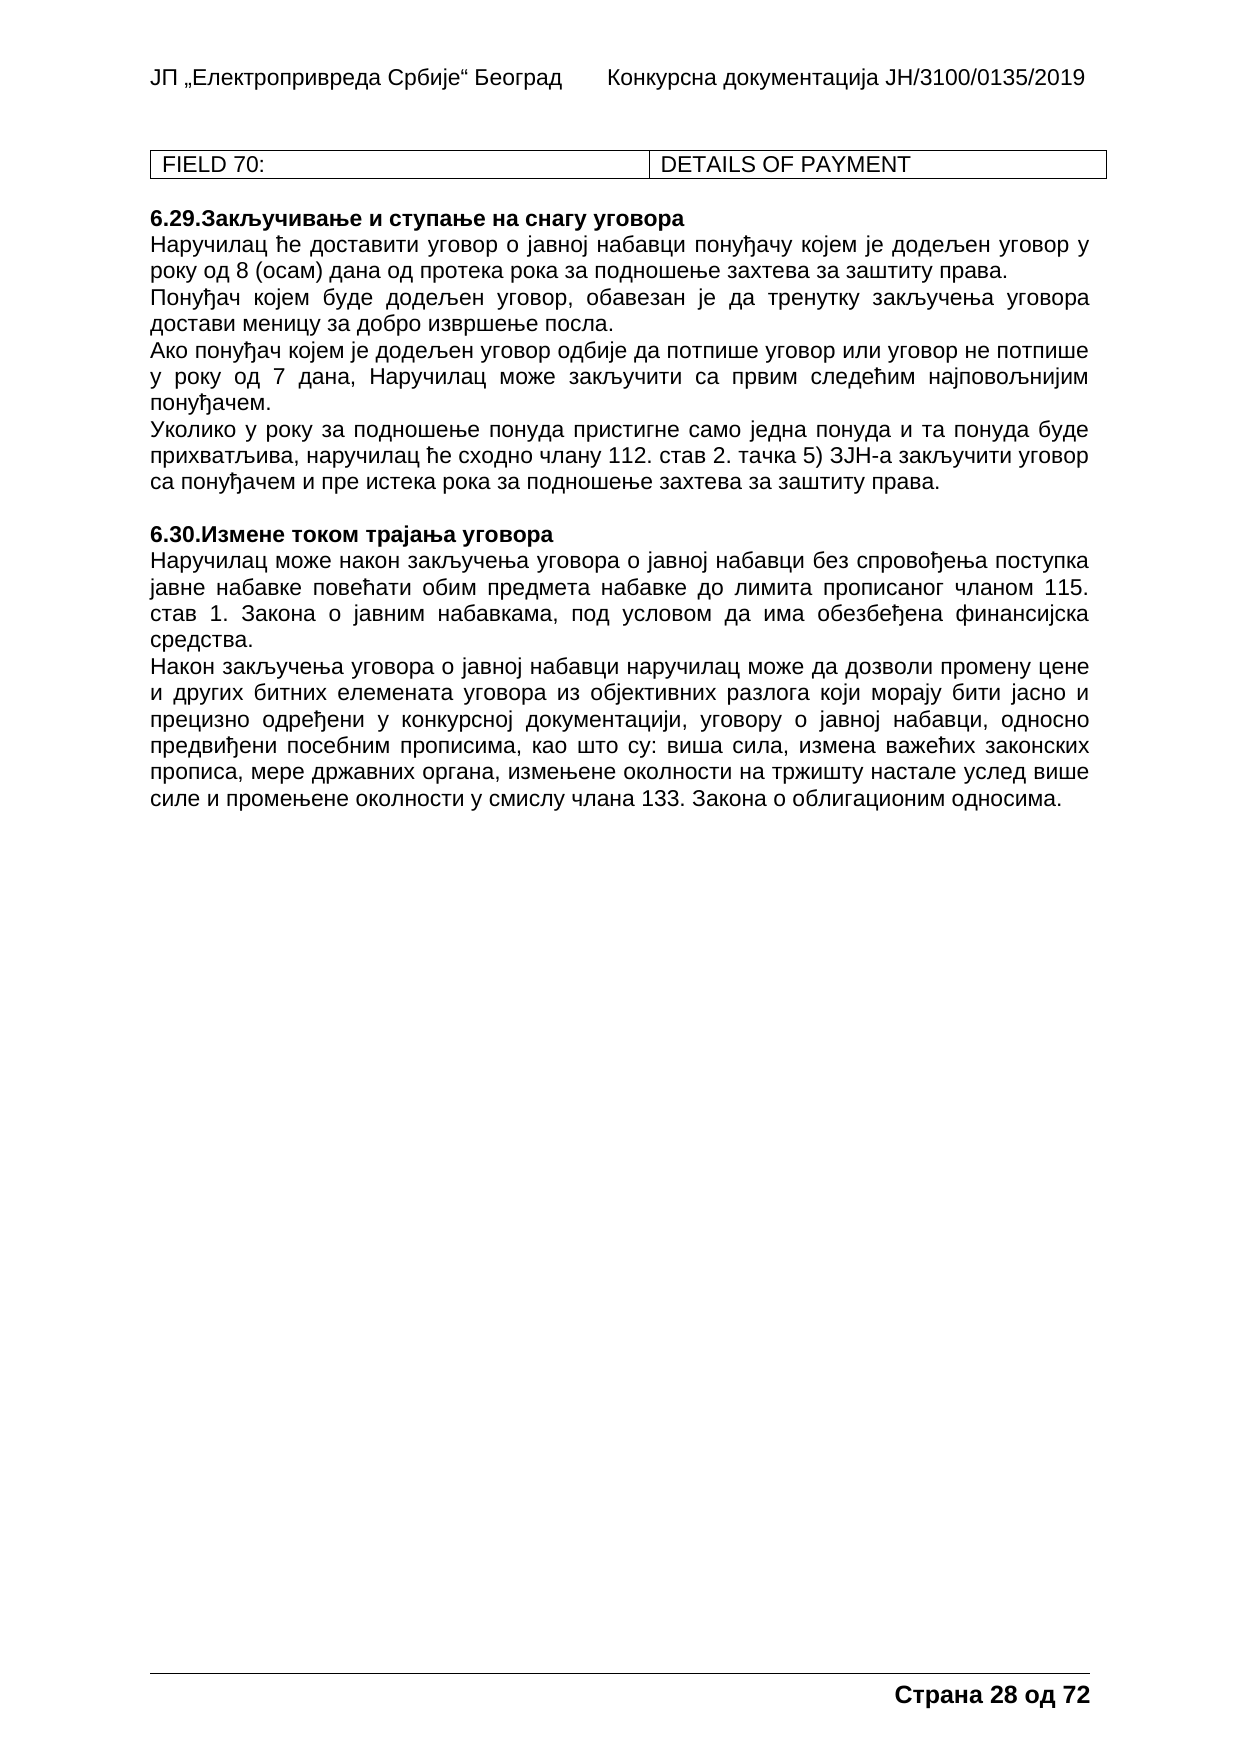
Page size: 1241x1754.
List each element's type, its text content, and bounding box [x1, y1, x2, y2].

text Након закључења уговора о јавној набавци наручилац може да дозволи промену цене и других битних елемената уговора из објективних разлога који морају бити јасно и прецизно одређени у конкурсној документацији, уговору о јавној набавци, односно предвиђени посебним прописима, као што су: виша сила, измена важећих законских прописа, мере државних органа, измењене околности на тржишту настале услед више силе и промењене околности у смислу члана 133. Закона о облигационим односима. [150, 653, 1090, 811]
text Уколико у року за подношење понуда пристигне само једна понуда и та понуда буде прихватљива, наручилац ће сходно члану 112. став 2. тачка 5) ЗЈН-а закључити уговор са понуђачем и пре истека рока за подношење захтева за заштиту права. [150, 416, 1090, 495]
table_cell DETAILS OF PAYMENT [650, 151, 1106, 177]
text Наручилац ће доставити уговор о јавној набавци понуђачу којем је додељен уговор у року од 8 (осам) дана од протека рока за подношење захтева за заштиту права. [150, 231, 1090, 284]
table_cell FIELD 70: [151, 151, 649, 177]
text Наручилац може након закључења уговора о јавној набавци без спровођења поступка јавне набавке повећати обим предмета набавке до лимита прописаног чланом 115. став 1. Закона о јавним набавкама, под условом да има обезбеђена финансијска средства. [150, 547, 1090, 653]
text 6.30.Измене током трајања уговора [150, 521, 1090, 547]
text Ако понуђач којем је додељен уговор одбије да потпише уговор или уговор не потпише у року од 7 дана, Наручилац може закључити са првим следећим најповољнијим понуђачем. [150, 337, 1090, 416]
text Понуђач којем буде додељен уговор, обавезан је да тренутку закључења уговора достави меницу за добро извршење посла. [150, 284, 1090, 337]
text 6.29.Закључивање и ступање на снагу уговора [150, 205, 1090, 231]
